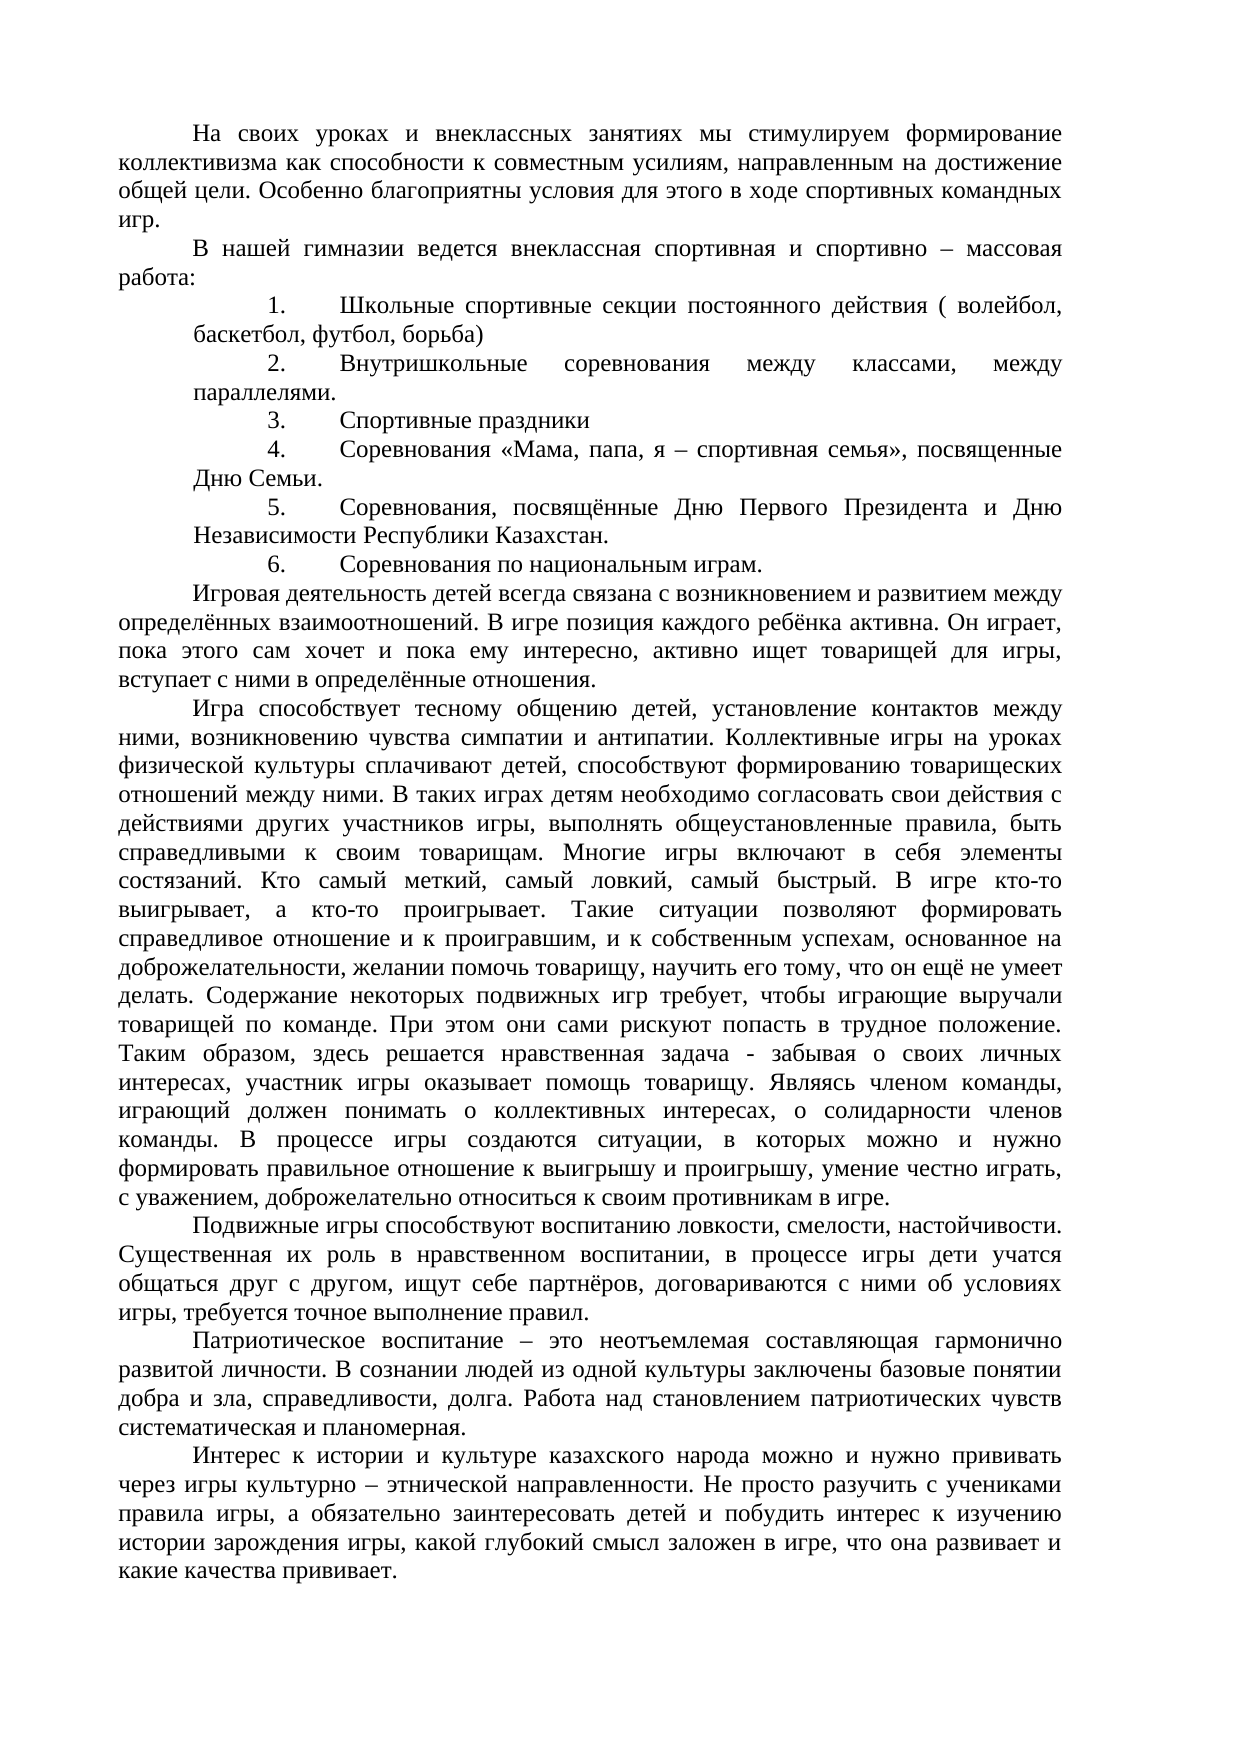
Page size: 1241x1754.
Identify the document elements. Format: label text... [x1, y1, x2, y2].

text В нашей гимназии ведется внеклассная спортивная и спортивно – массовая работа: [118, 233, 1063, 291]
list Школьные спортивные секции постоянного действия ( волейбол, баскетбол, футбол, борьба) [193, 291, 1063, 348]
text На своих уроках и внеклассных занятиях мы стимулируем формирование коллективизма как способности к совместным усилиям, направленным на достижение общей цели. Особенно благоприятны условия для этого в ходе спортивных командных игр. [118, 118, 1063, 233]
list Соревнования по национальным играм. [193, 549, 1063, 578]
text Патриотическое воспитание – это неотъемлемая составляющая гармонично развитой личности. В сознании людей из одной культуры заключены базовые понятии добра и зла, справедливости, долга. Работа над становлением патриотических чувств систематическая и планомерная. [118, 1326, 1063, 1441]
list Спортивные праздники [193, 406, 1063, 434]
list Внутришкольные соревнования между классами, между параллелями. [193, 348, 1063, 406]
list Соревнования «Мама, папа, я – спортивная семья», посвященные Дню Семьи. [193, 434, 1063, 492]
text Интерес к истории и культуре казахского народа можно и нужно прививать через игры культурно – этнической направленности. Не просто разучить с учениками правила игры, а обязательно заинтересовать детей и побудить интерес к изучению истории зарождения игры, какой глубокий смысл заложен в игре, что она развивает и какие качества прививает. [118, 1441, 1063, 1584]
text Подвижные игры способствуют воспитанию ловкости, смелости, настойчивости. Существенная их роль в нравственном воспитании, в процессе игры дети учатся общаться друг с другом, ищут себе партнёров, договариваются с ними об условиях игры, требуется точное выполнение правил. [118, 1211, 1063, 1326]
text Игровая деятельность детей всегда связана с возникновением и развитием между определённых взаимоотношений. В игре позиция каждого ребёнка активна. Он играет, пока этого сам хочет и пока ему интересно, активно ищет товарищей для игры, вступает с ними в определённые отношения. [118, 578, 1063, 693]
text Игра способствует тесному общению детей, установление контактов между ними, возникновению чувства симпатии и антипатии. Коллективные игры на уроках физической культуры сплачивают детей, способствуют формированию товарищеских отношений между ними. В таких играх детям необходимо согласовать свои действия с действиями других участников игры, выполнять общеустановленные правила, быть справедливыми к своим товарищам. Многие игры включают в себя элементы состязаний. Кто самый меткий, самый ловкий, самый быстрый. В игре кто-то выигрывает, а кто-то проигрывает. Такие ситуации позволяют формировать справедливое отношение и к проигравшим, и к собственным успехам, основанное на доброжелательности, желании помочь товарищу, научить его тому, что он ещё не умеет делать. Содержание некоторых подвижных игр требует, чтобы играющие выручали товарищей по команде. При этом они сами рискуют попасть в трудное положение. Таким образом, здесь решается нравственная задача - забывая о своих личных интересах, участник игры оказывает помощь товарищу. Являясь членом команды, играющий должен понимать о коллективных интересах, о солидарности членов команды. В процессе игры создаются ситуации, в которых можно и нужно формировать правильное отношение к выигрышу и проигрышу, умение честно играть, с уважением, доброжелательно относиться к своим противникам в игре. [118, 693, 1063, 1211]
list Соревнования, посвящённые Дню Первого Президента и Дню Независимости Республики Казахстан. [193, 492, 1063, 549]
